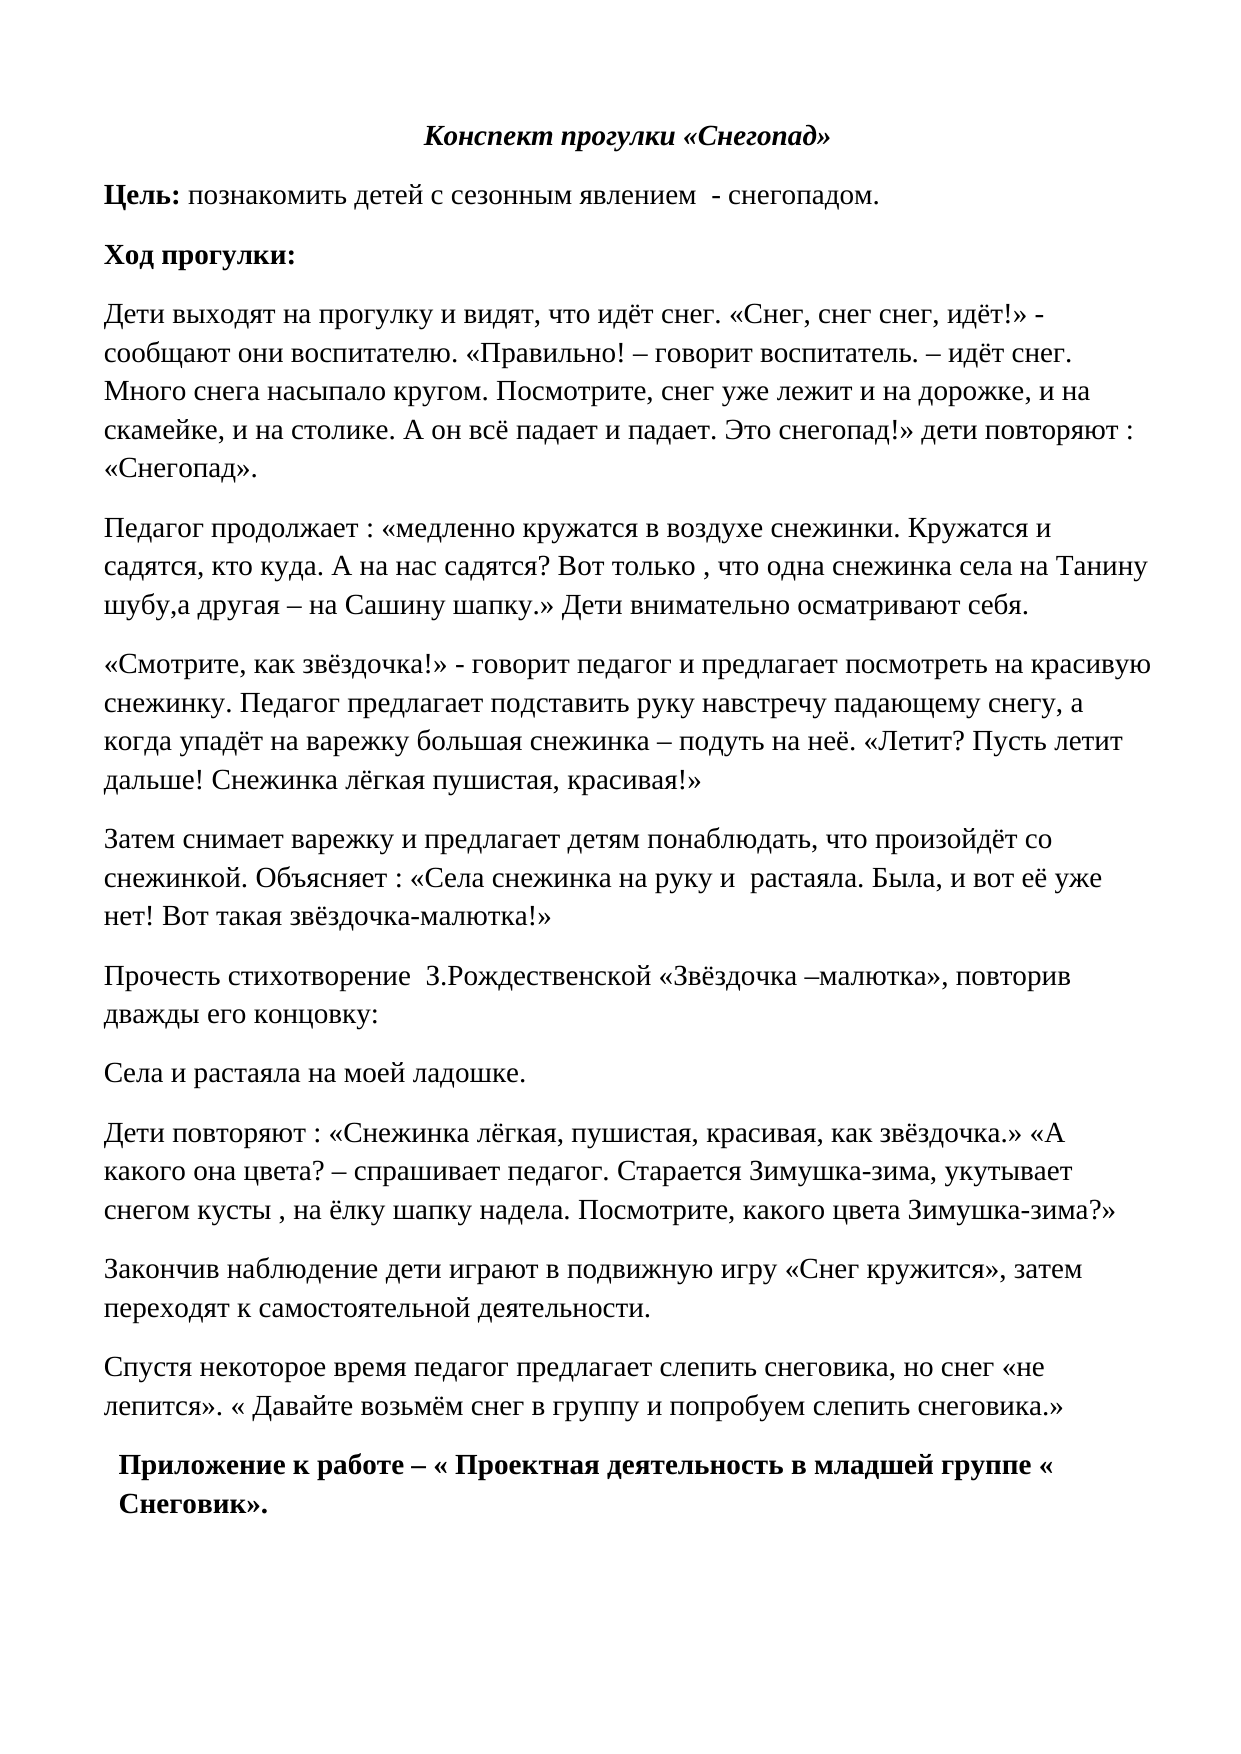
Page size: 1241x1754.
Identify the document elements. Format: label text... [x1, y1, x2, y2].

text Цель: познакомить детей с сезонным явлением - снегопадом. [103, 177, 1152, 211]
text Конспект прогулки «Снегопад» [103, 118, 1152, 152]
text Дети выходят на прогулку и видят, что идёт снег. «Снег, снег снег, идёт!» - сообщают они воспитателю. «Правильно! – говорит воспитатель. – идёт снег. Много снега насыпало кругом. Посмотрите, снег уже лежит и на дорожке, и на скамейке, и на столике. А он всё падает и падает. Это снегопад!» дети повторяют : «Снегопад». [103, 296, 1152, 484]
text Дети повторяют : «Снежинка лёгкая, пушистая, красивая, как звёздочка.» «А какого она цвета? – спрашивает педагог. Старается Зимушка-зима, укутывает снегом кусты , на ёлку шапку надела. Посмотрите, какого цвета Зимушка-зима?» [103, 1115, 1152, 1226]
text Приложение к работе – « Проектная деятельность в младшей группе « Снеговик». [118, 1447, 1152, 1519]
text «Смотрите, как звёздочка!» - говорит педагог и предлагает посмотреть на красивую снежинку. Педагог предлагает подставить руку навстречу падающему снегу, а когда упадёт на варежку большая снежинка – подуть на неё. «Летит? Пусть летит дальше! Снежинка лёгкая пушистая, красивая!» [103, 646, 1152, 795]
text Спустя некоторое время педагог предлагает слепить снеговика, но снег «не лепится». « Давайте возьмём снег в группу и попробуем слепить снеговика.» [103, 1349, 1152, 1421]
text Ход прогулки: [103, 237, 1152, 270]
text Села и растаяла на моей ладошке. [103, 1056, 1152, 1089]
text Затем снимает варежку и предлагает детям понаблюдать, что произойдёт со снежинкой. Объясняет : «Села снежинка на руку и растаяла. Была, и вот её уже нет! Вот такая звёздочка-малютка!» [103, 821, 1152, 932]
text Педагог продолжает : «медленно кружатся в воздухе снежинки. Кружатся и садятся, кто куда. А на нас садятся? Вот только , что одна снежинка села на Танину шубу,а другая – на Сашину шапку.» Дети внимательно осматривают себя. [103, 510, 1152, 620]
text Закончив наблюдение дети играют в подвижную игру «Снег кружится», затем переходят к самостоятельной деятельности. [103, 1251, 1152, 1323]
text Прочесть стихотворение З.Рождественской «Звёздочка –малютка», повторив дважды его концовку: [103, 958, 1152, 1030]
